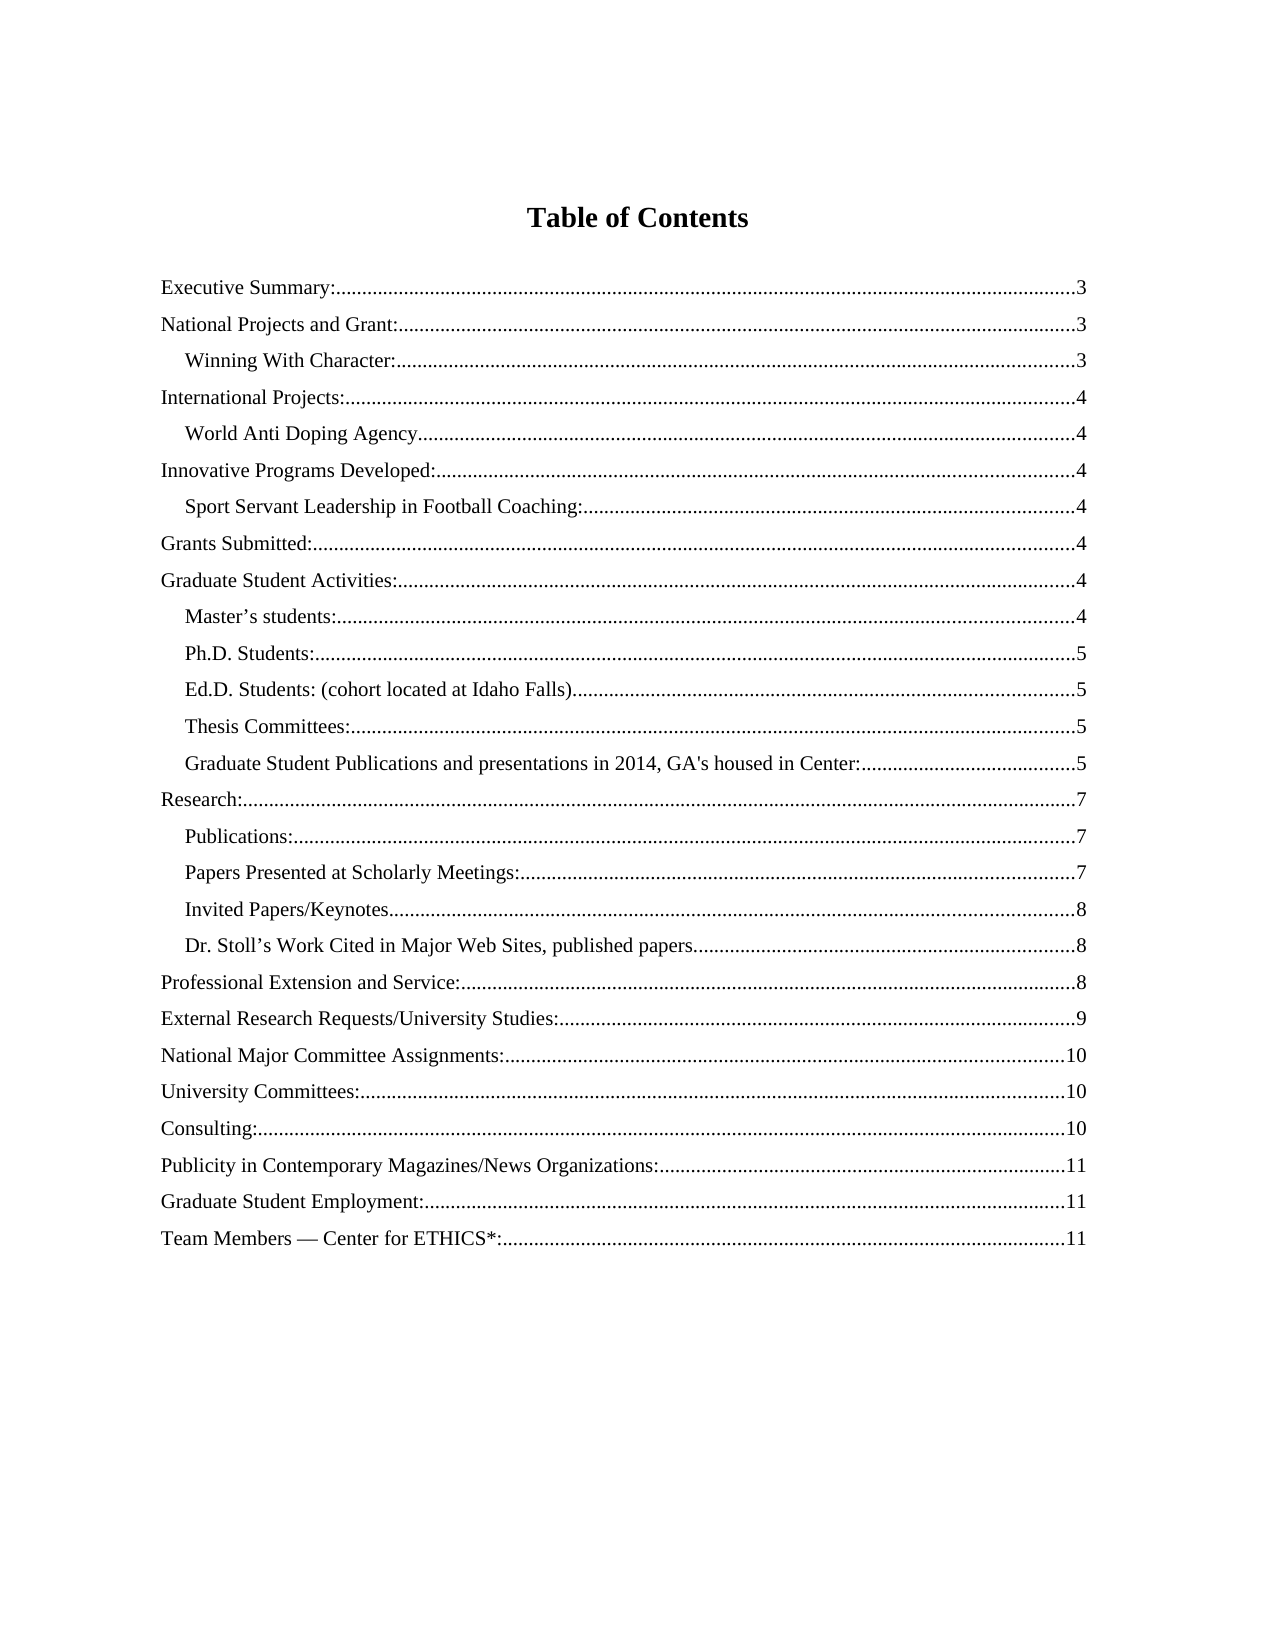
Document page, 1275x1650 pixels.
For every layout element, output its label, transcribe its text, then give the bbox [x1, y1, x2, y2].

text External Research Requests/University Studies: 9 [161, 1006, 1087, 1030]
text Publicity in Contemporary Magazines/News Organizations: 11 [161, 1153, 1087, 1177]
text Executive Summary: 3 [161, 275, 1087, 299]
text Invited Papers/Keynotes 8 [184, 897, 1087, 921]
text Winning With Character: 3 [184, 348, 1087, 372]
text Consulting: 10 [161, 1116, 1087, 1140]
text Grants Submitted: 4 [161, 531, 1087, 555]
text National Projects and Grant: 3 [161, 312, 1087, 336]
text Master’s students: 4 [184, 604, 1087, 628]
text Papers Presented at Scholarly Meetings: 7 [184, 860, 1087, 884]
text Dr. Stoll’s Work Cited in Major Web Sites, published papers. 8 [184, 933, 1087, 957]
text Graduate Student Activities: 4 [161, 568, 1087, 592]
text Ed.D. Students: (cohort located at Idaho Falls). 5 [184, 677, 1087, 701]
text Sport Servant Leadership in Football Coaching: 4 [184, 494, 1087, 518]
text University Committees: 10 [161, 1079, 1087, 1103]
text Thesis Committees: 5 [184, 714, 1087, 738]
text Publications: 7 [184, 823, 1087, 848]
text Professional Extension and Service: 8 [161, 970, 1087, 994]
text Research: 7 [161, 787, 1087, 811]
text Graduate Student Publications and presentations in 2014, GA's housed in Center: 5 [184, 750, 1087, 774]
text National Major Committee Assignments: 10 [161, 1043, 1087, 1067]
text Graduate Student Employment: 11 [161, 1189, 1087, 1213]
text Ph.D. Students: 5 [184, 641, 1087, 665]
text International Projects: 4 [161, 385, 1087, 409]
text World Anti Doping Agency 4 [184, 421, 1087, 445]
text Team Members — Center for ETHICS*: 11 [161, 1226, 1087, 1250]
text Innovative Programs Developed: 4 [161, 458, 1087, 482]
subtitle Table of Contents [187, 200, 1087, 233]
